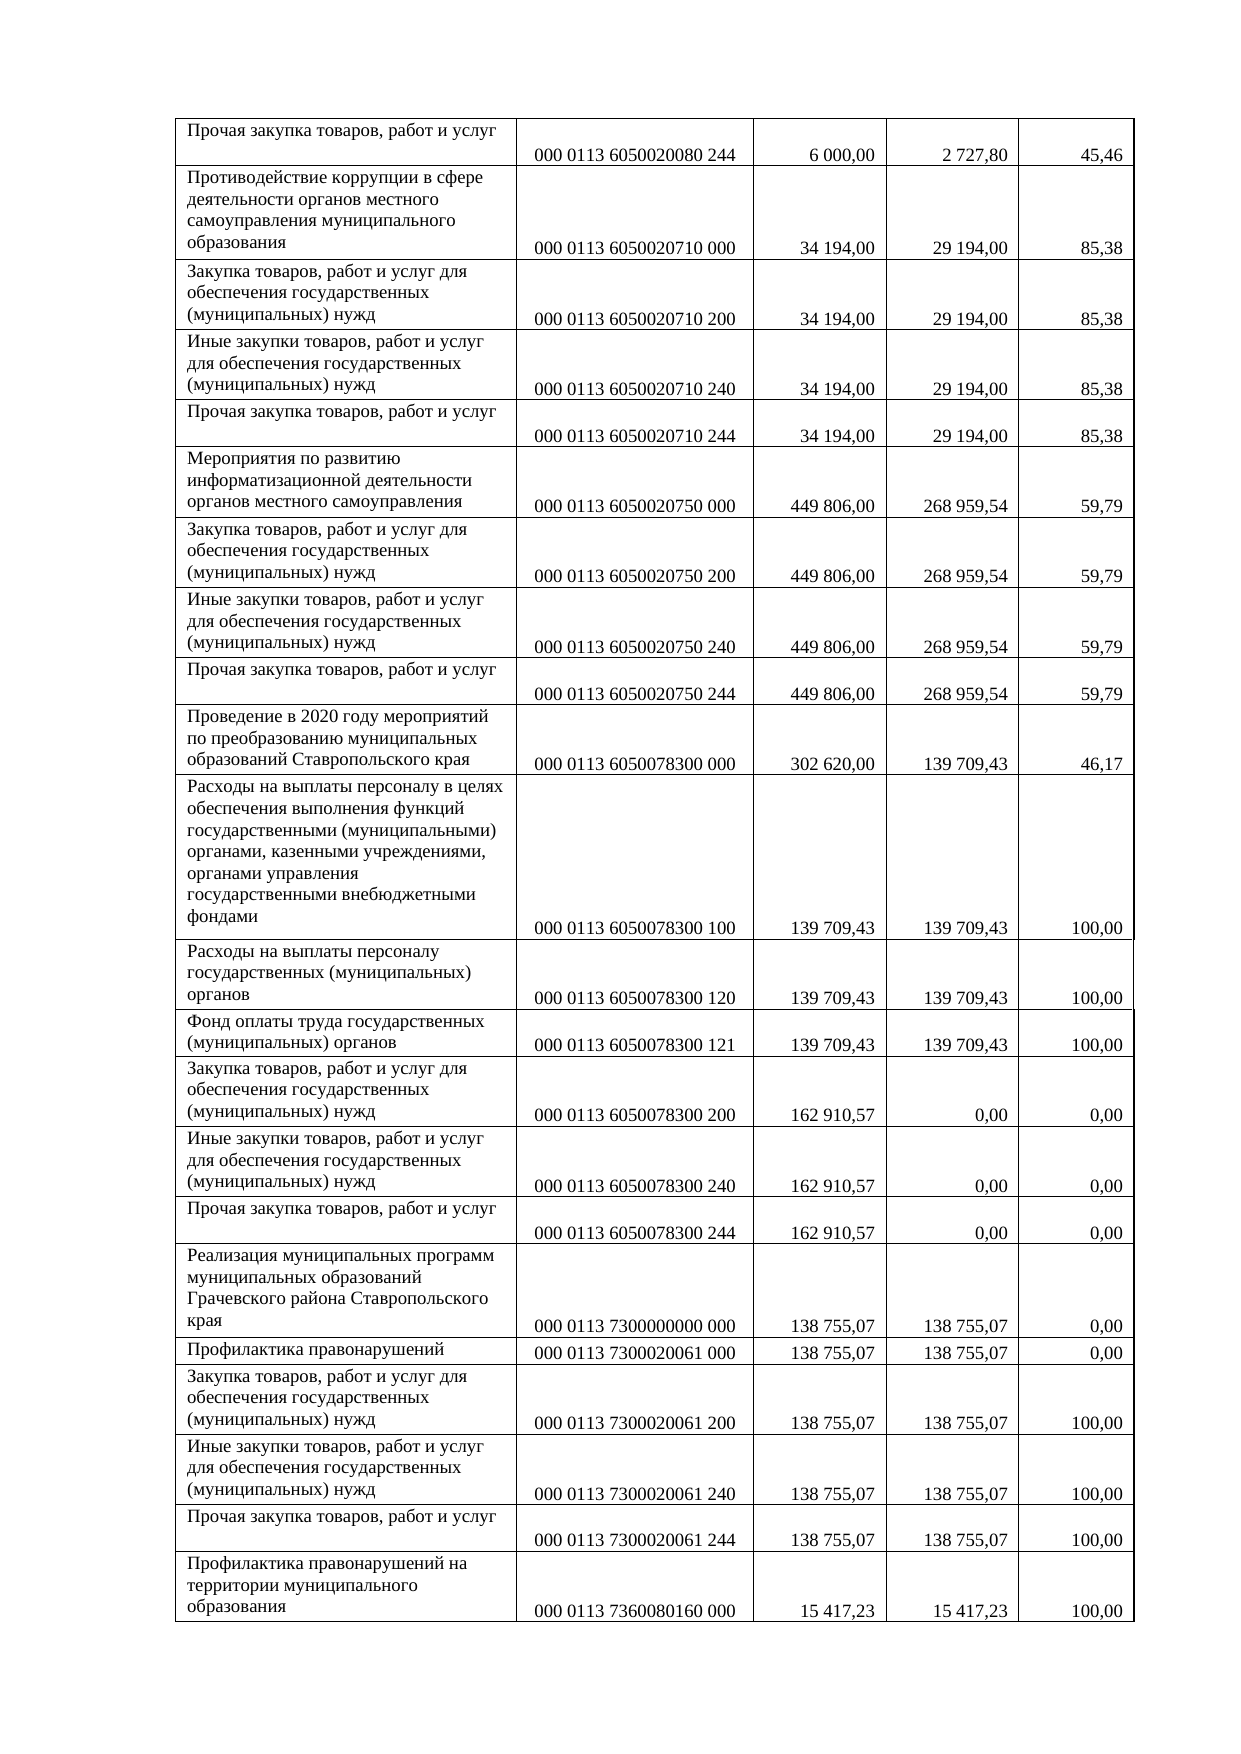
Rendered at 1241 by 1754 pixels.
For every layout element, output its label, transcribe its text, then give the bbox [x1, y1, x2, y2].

table_cell 000 0113 6050078300 120 [517, 940, 753, 1009]
table_cell 59,79 [1019, 518, 1133, 587]
table_cell 0,00 [1019, 1197, 1133, 1243]
table_cell 59,79 [1019, 447, 1133, 517]
table_cell 138 755,07 [754, 1505, 886, 1551]
table_cell 85,38 [1019, 330, 1133, 399]
table_cell 139 709,43 [887, 775, 1018, 938]
table_cell 000 0113 6050078300 200 [517, 1057, 753, 1126]
table_cell 138 755,07 [754, 1435, 886, 1504]
table_cell 000 0113 6050020710 244 [517, 400, 753, 446]
table_cell 000 0113 6050078300 100 [517, 775, 753, 938]
table_cell 449 806,00 [754, 588, 886, 657]
table_cell 29 194,00 [887, 260, 1018, 329]
table_cell 268 959,54 [887, 447, 1018, 517]
table_cell Закупка товаров, работ и услуг для обеспечения государственных (муниципальных) нужд [176, 1365, 516, 1434]
table_cell 139 709,43 [887, 705, 1018, 774]
table_cell 100,00 [1019, 1552, 1133, 1621]
table_cell 000 0113 6050020750 240 [517, 588, 753, 657]
table_cell 59,79 [1019, 588, 1133, 657]
table_cell 000 0113 7300020061 240 [517, 1435, 753, 1504]
table_cell Иные закупки товаров, работ и услуг для обеспечения государственных (муниципальных) нужд [176, 330, 516, 399]
table_cell 000 0113 7300020061 200 [517, 1365, 753, 1434]
table_cell 138 755,07 [887, 1338, 1018, 1363]
table_cell Закупка товаров, работ и услуг для обеспечения государственных (муниципальных) нужд [176, 260, 516, 329]
table_cell 139 709,43 [754, 1010, 886, 1056]
table_cell 85,38 [1019, 166, 1133, 259]
table_cell Прочая закупка товаров, работ и услуг [176, 119, 516, 165]
table_cell 15 417,23 [887, 1552, 1018, 1621]
table_cell 449 806,00 [754, 658, 886, 704]
table_cell 100,00 [1019, 939, 1133, 1009]
table_cell 138 755,07 [887, 1365, 1018, 1434]
table_cell 000 0113 6050078300 000 [517, 705, 753, 774]
table_cell 000 0113 6050078300 240 [517, 1127, 753, 1196]
table_cell 100,00 [1019, 1365, 1133, 1434]
table_cell 000 0113 7300020061 000 [517, 1338, 753, 1363]
table_cell 2 727,80 [887, 119, 1018, 165]
table_cell 6 000,00 [754, 119, 886, 165]
table_cell 000 0113 6050020710 000 [517, 166, 753, 259]
table_cell 100,00 [1019, 775, 1133, 938]
table_cell 0,00 [1019, 1127, 1133, 1196]
table_cell 000 0113 6050078300 244 [517, 1197, 753, 1243]
table_cell 85,38 [1019, 400, 1133, 446]
table_cell 0,00 [1019, 1338, 1133, 1363]
table_cell 000 0113 6050078300 121 [517, 1010, 753, 1056]
table_cell 000 0113 7300020061 244 [517, 1505, 753, 1551]
table_cell Расходы на выплаты персоналу в целях обеспечения выполнения функций государственными (муниципальными) органами, казенными учреждениями, органами управления государственными внебюджетными фондами [176, 775, 516, 938]
table_cell 100,00 [1019, 1505, 1133, 1551]
table_cell 29 194,00 [887, 166, 1018, 259]
table_cell Проведение в 2020 году мероприятий по преобразованию муниципальных образований Ставропольского края [176, 705, 516, 774]
table_cell 138 755,07 [754, 1365, 886, 1434]
table_cell 138 755,07 [887, 1505, 1018, 1551]
table_cell 45,46 [1019, 119, 1133, 165]
table_cell 15 417,23 [754, 1552, 886, 1621]
table_cell 000 0113 7360080160 000 [517, 1552, 753, 1621]
table_cell 46,17 [1019, 705, 1133, 774]
table_cell 34 194,00 [754, 400, 886, 446]
table_cell 0,00 [887, 1127, 1018, 1196]
table_cell 000 0113 7300000000 000 [517, 1244, 753, 1337]
table_cell 100,00 [1019, 1009, 1133, 1056]
table_cell 139 709,43 [887, 1010, 1018, 1056]
table_cell Фонд оплаты труда государственных (муниципальных) органов [176, 1010, 516, 1056]
table_cell 268 959,54 [887, 518, 1018, 587]
table_cell Профилактика правонарушений на территории муниципального образования [176, 1552, 516, 1621]
table_cell 449 806,00 [754, 518, 886, 587]
table_cell 000 0113 6050020080 244 [517, 119, 753, 165]
table_cell Прочая закупка товаров, работ и услуг [176, 1505, 516, 1551]
table_cell 29 194,00 [887, 330, 1018, 399]
table_cell Профилактика правонарушений [176, 1338, 516, 1363]
table_cell 34 194,00 [754, 260, 886, 329]
table_cell Противодействие коррупции в сфере деятельности органов местного самоуправления муниципального образования [176, 166, 516, 259]
table_cell 138 755,07 [754, 1338, 886, 1363]
table_cell 34 194,00 [754, 166, 886, 259]
table_cell 0,00 [1019, 1244, 1133, 1337]
table_cell Иные закупки товаров, работ и услуг для обеспечения государственных (муниципальных) нужд [176, 1435, 516, 1504]
table_cell 0,00 [887, 1057, 1018, 1126]
table_cell Прочая закупка товаров, работ и услуг [176, 658, 516, 704]
table_cell 000 0113 6050020750 244 [517, 658, 753, 704]
table_cell 0,00 [887, 1197, 1018, 1243]
table_cell 162 910,57 [754, 1127, 886, 1196]
table_cell 139 709,43 [754, 940, 886, 1009]
table_cell Расходы на выплаты персоналу государственных (муниципальных) органов [176, 940, 516, 1009]
table_cell 0,00 [1019, 1057, 1133, 1126]
table_cell 000 0113 6050020710 240 [517, 330, 753, 399]
table_cell 162 910,57 [754, 1197, 886, 1243]
table_cell 85,38 [1019, 260, 1133, 329]
table_cell Иные закупки товаров, работ и услуг для обеспечения государственных (муниципальных) нужд [176, 1127, 516, 1196]
table_cell 34 194,00 [754, 330, 886, 399]
table_cell Прочая закупка товаров, работ и услуг [176, 400, 516, 446]
table_cell 29 194,00 [887, 400, 1018, 446]
table_cell 138 755,07 [754, 1244, 886, 1337]
table_cell 000 0113 6050020710 200 [517, 260, 753, 329]
table_cell 138 755,07 [887, 1435, 1018, 1504]
table_cell 449 806,00 [754, 447, 886, 517]
table_cell 139 709,43 [754, 775, 886, 938]
table_cell 162 910,57 [754, 1057, 886, 1126]
table_cell 139 709,43 [887, 940, 1018, 1009]
table_cell Закупка товаров, работ и услуг для обеспечения государственных (муниципальных) нужд [176, 1057, 516, 1126]
table_cell 138 755,07 [887, 1244, 1018, 1337]
table_cell 000 0113 6050020750 000 [517, 447, 753, 517]
table_cell 100,00 [1019, 1435, 1133, 1504]
table_cell Реализация муниципальных программ муниципальных образований Грачевского района Ставропольского края [176, 1244, 516, 1337]
table_cell 59,79 [1019, 658, 1133, 704]
table_cell 268 959,54 [887, 588, 1018, 657]
table_cell 000 0113 6050020750 200 [517, 518, 753, 587]
table_cell Иные закупки товаров, работ и услуг для обеспечения государственных (муниципальных) нужд [176, 588, 516, 657]
table_cell Мероприятия по развитию информатизационной деятельности органов местного самоуправления [176, 447, 516, 517]
table_cell Закупка товаров, работ и услуг для обеспечения государственных (муниципальных) нужд [176, 518, 516, 587]
table_cell Прочая закупка товаров, работ и услуг [176, 1197, 516, 1243]
table_cell 302 620,00 [754, 705, 886, 774]
table_cell 268 959,54 [887, 658, 1018, 704]
